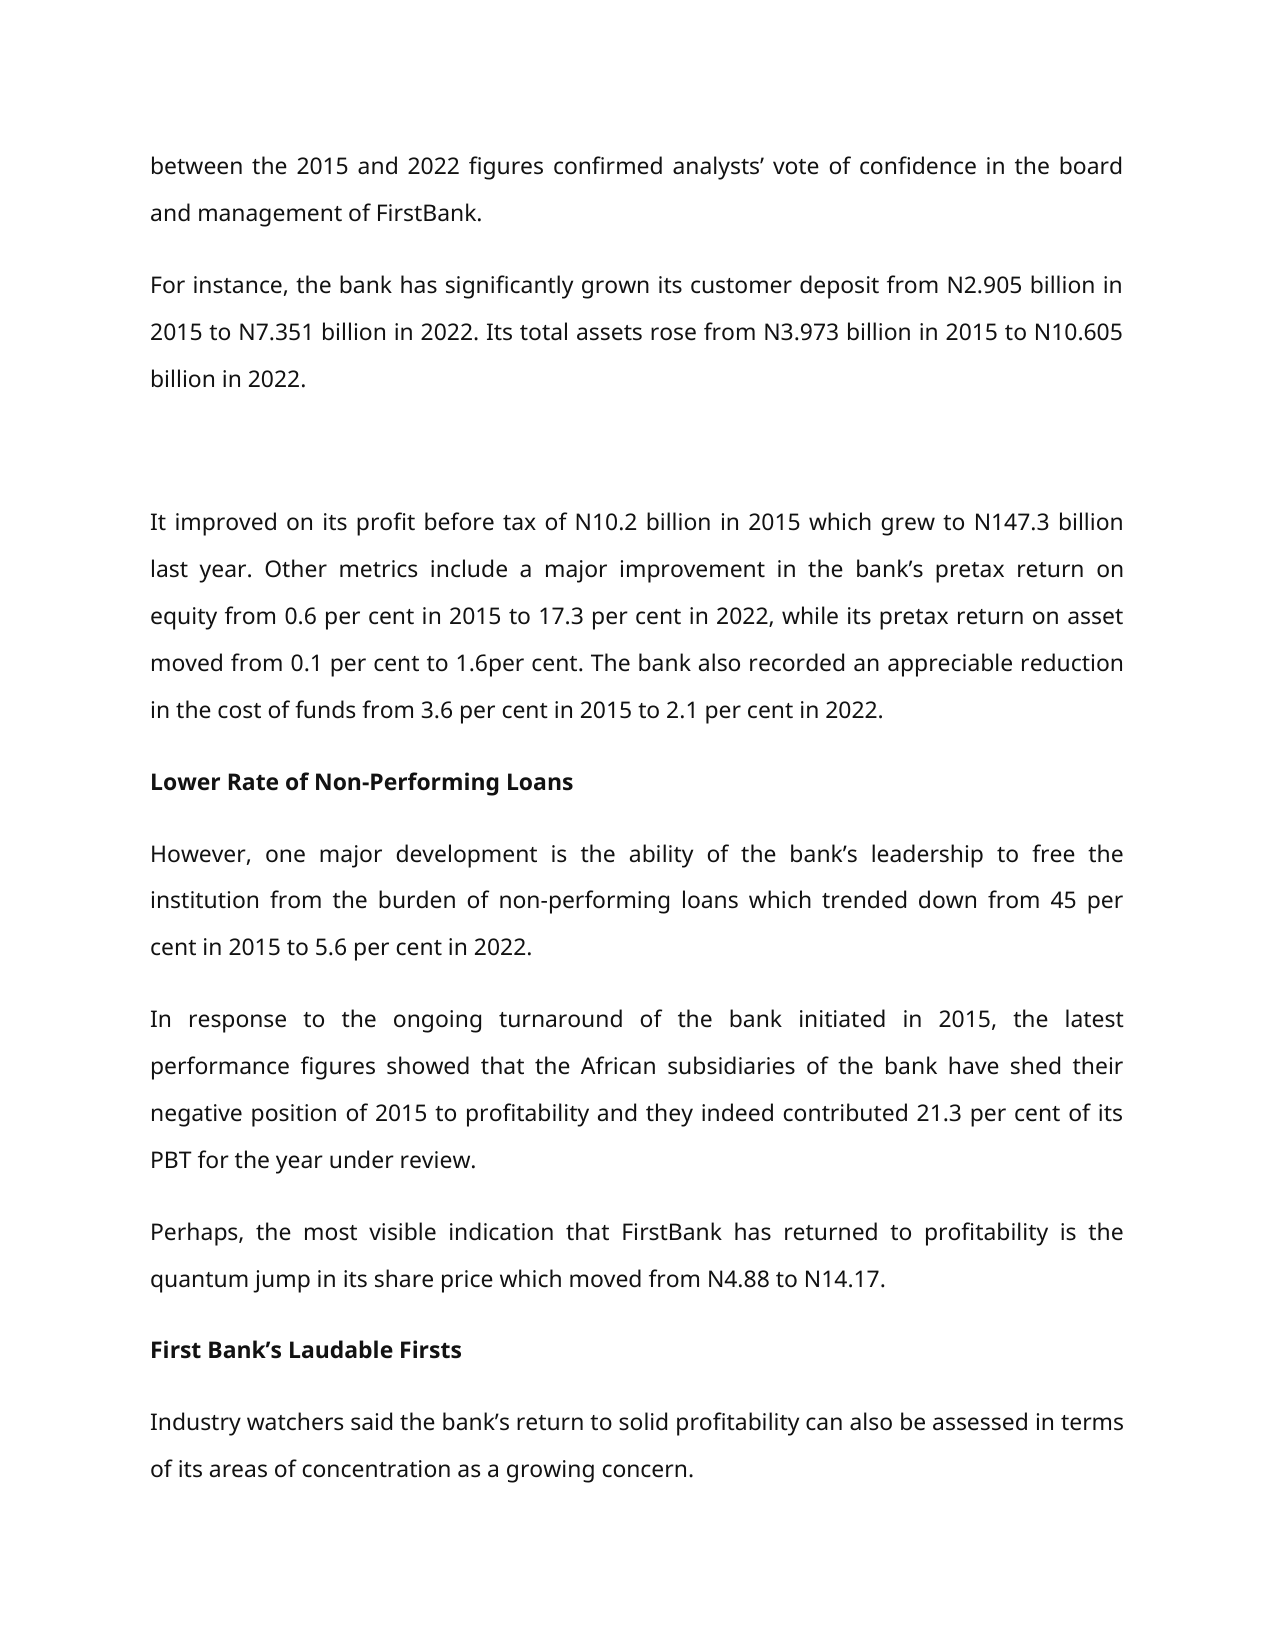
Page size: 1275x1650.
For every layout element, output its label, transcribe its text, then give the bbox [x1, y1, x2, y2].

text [150, 150, 1125, 228]
text In response to the ongoing turnaround of the bank initiated in 2015, the latest performance figures showed that the African subsidiaries of the bank have shed their negative position of 2015 to profitability and they indeed contributed 21.3 per cent of its PBT for the year under review. [150, 1003, 1125, 1175]
text For instance, the bank has significantly grown its customer deposit from N2.905 billion in 2015 to N7.351 billion in 2022. Its total assets rose from N3.973 billion in 2015 to N10.605 billion in 2022. [150, 269, 1125, 394]
text Lower Rate of Non-Performing Loans [150, 766, 1125, 797]
text First Bank’s Laudable Firsts [150, 1334, 1125, 1366]
text It improved on its profit before tax of N10.2 billion in 2015 which grew to N147.3 billion last year. Other metrics include a major improvement in the bank’s pretax return on equity from 0.6 per cent in 2015 to 17.3 per cent in 2022, while its pretax return on asset moved from 0.1 per cent to 1.6per cent. The bank also recorded an appreciable reduction in the cost of funds from 3.6 per cent in 2015 to 2.1 per cent in 2022. [150, 506, 1125, 725]
text However, one major development is the ability of the bank’s leadership to free the institution from the burden of non-performing loans which trended down from 45 per cent in 2015 to 5.6 per cent in 2022. [150, 837, 1125, 962]
text Industry watchers said the bank’s return to solid profitability can also be assessed in terms of its areas of concentration as a growing concern. [150, 1406, 1125, 1484]
text Perhaps, the most visible indication that FirstBank has returned to profitability is the quantum jump in its share price which moved from N4.88 to N14.17. [150, 1216, 1125, 1294]
